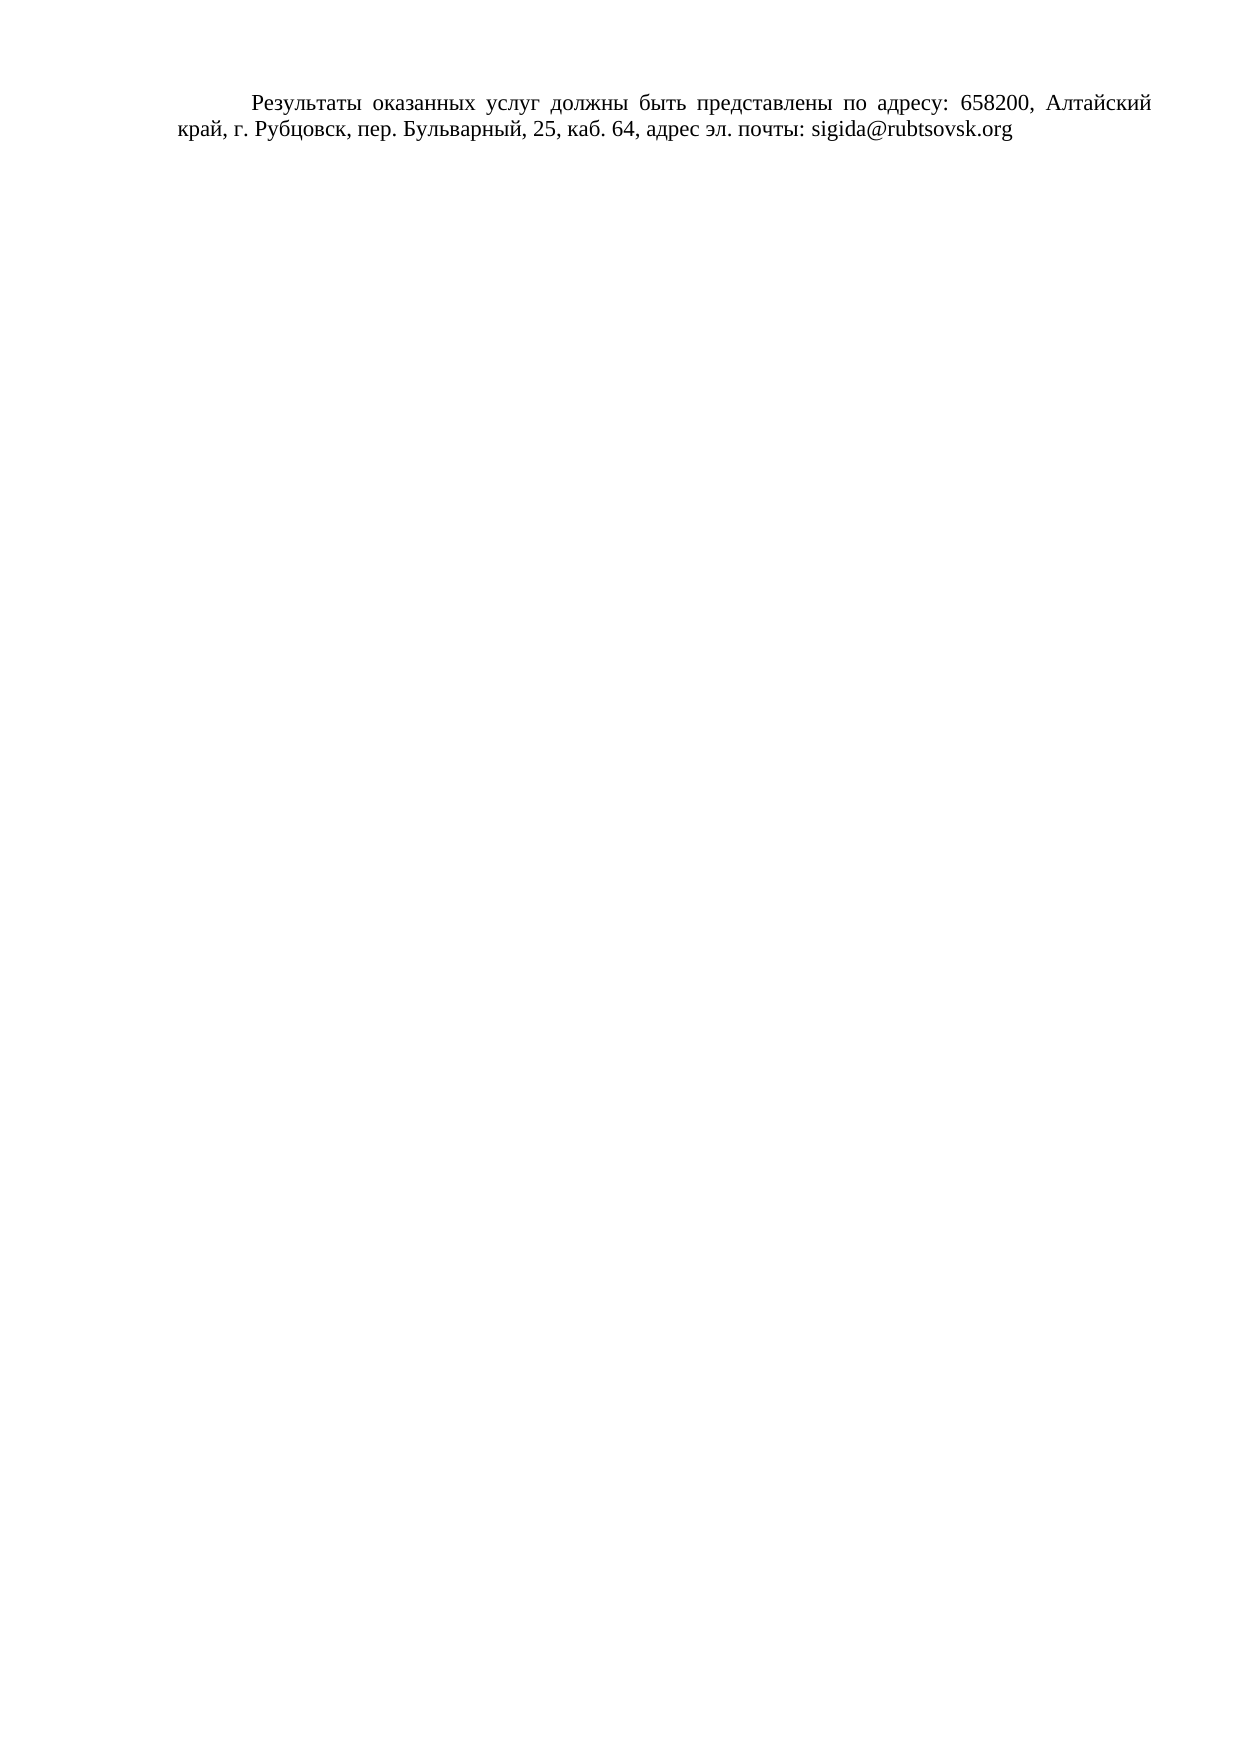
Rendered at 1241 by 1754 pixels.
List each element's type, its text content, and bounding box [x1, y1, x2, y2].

text Результаты оказанных услуг должны быть представлены по адресу: 658200, Алтайский край, г. Рубцовск, пер. Бульварный, 25, каб. 64, адрес эл. почты: sigida@rubtsovsk.org [177, 89, 1152, 141]
